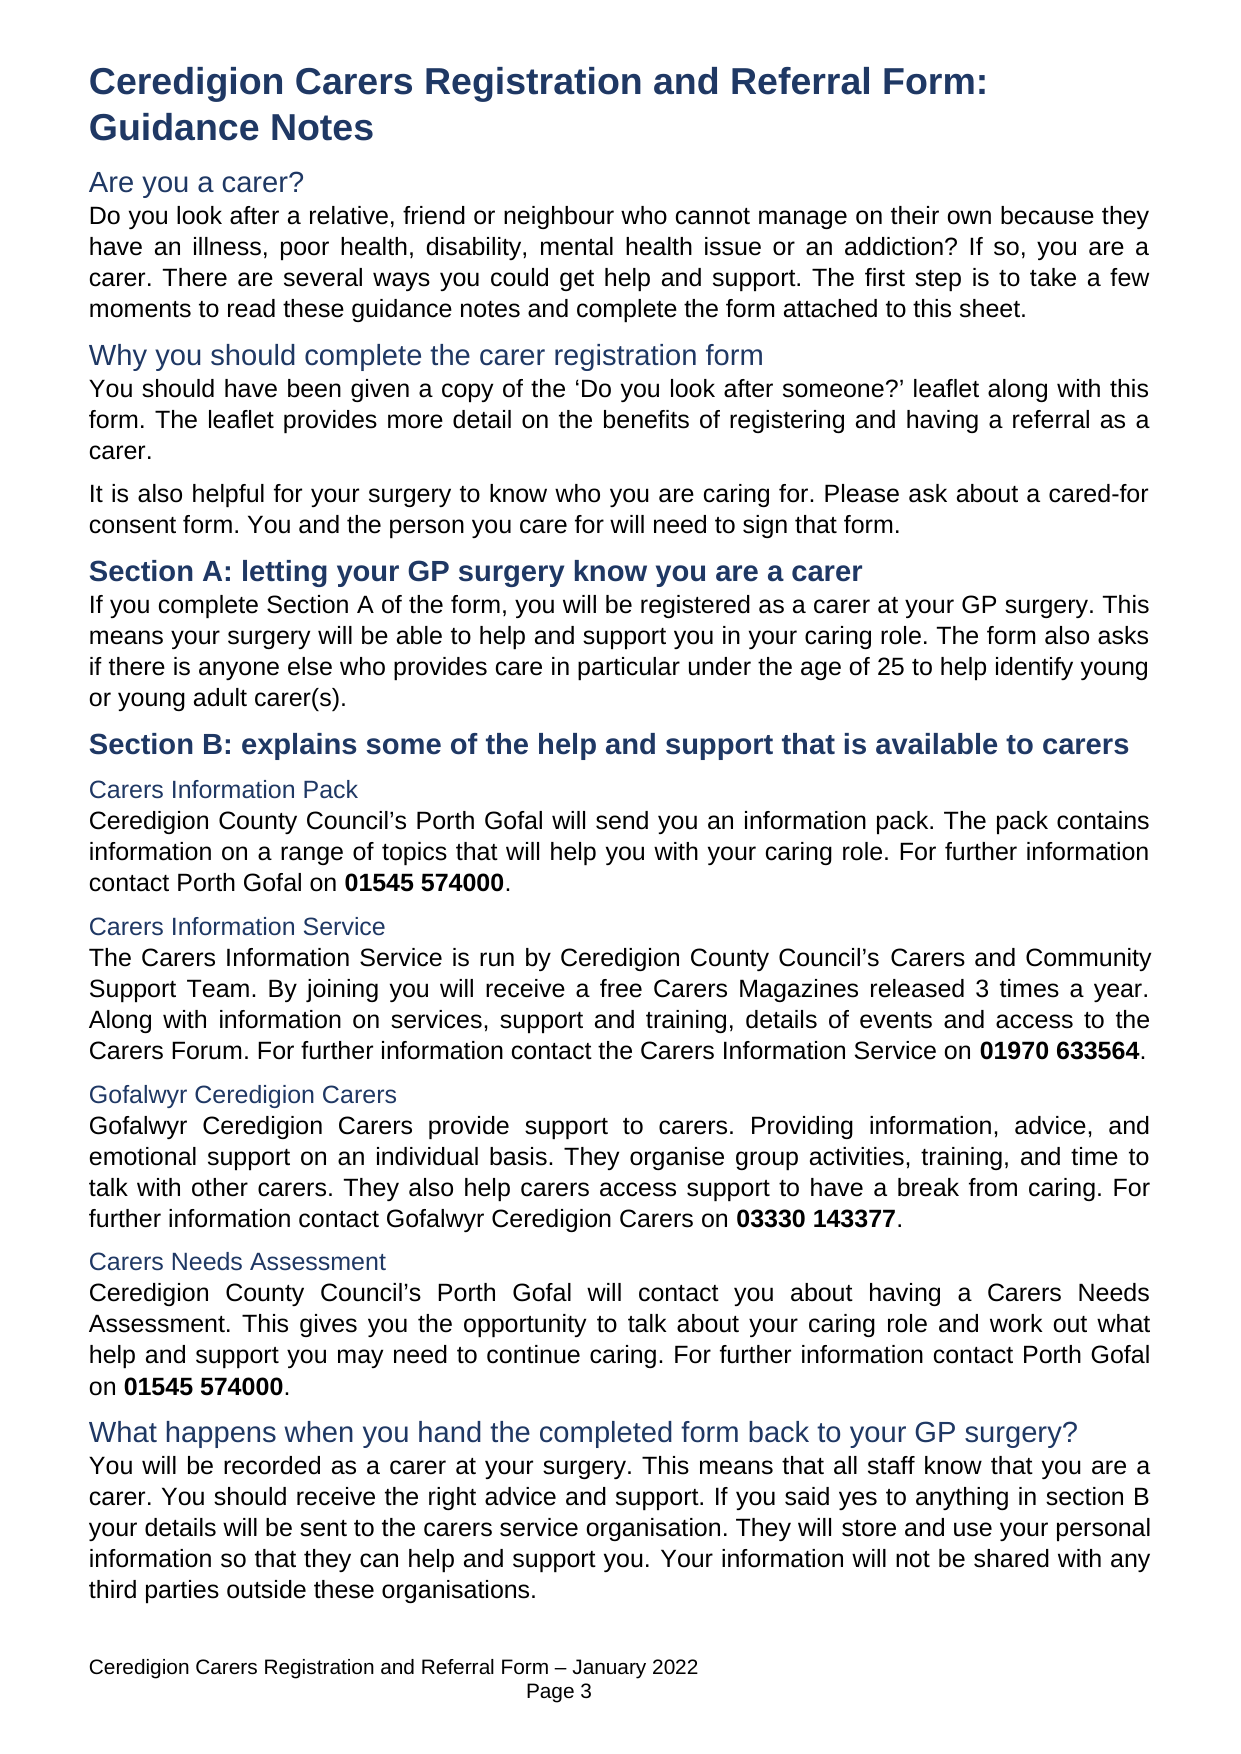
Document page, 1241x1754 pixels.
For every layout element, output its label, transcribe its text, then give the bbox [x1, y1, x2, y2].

subtitle Why you should complete the carer registration form [89, 337, 1152, 371]
subtitle Carers Needs Assessment [89, 1247, 1152, 1276]
text Gofalwyr Ceredigion Carers provide support to carers. Providing information, advice, and emotional support on an individual basis. They organise group activities, training, and time to talk with other carers. They also help carers access support to have a break from caring. For further information contact Gofalwyr Ceredigion Carers on 03330 143377. [89, 1111, 1152, 1233]
subtitle Gofalwyr Ceredigion Carers [89, 1080, 1152, 1108]
subtitle Section A: letting your GP surgery know you are a carer [89, 554, 1152, 587]
text Ceredigion County Council’s Porth Gofal will send you an information pack. The pack contains information on a range of topics that will help you with your caring role. For further information contact Porth Gofal on 01545 574000. [89, 806, 1152, 897]
subtitle What happens when you hand the completed form back to your GP surgery? [89, 1415, 1152, 1449]
subtitle Ceredigion Carers Registration and Referral Form: Guidance Notes [89, 59, 1152, 149]
text Ceredigion County Council’s Porth Gofal will contact you about having a Carers Needs Assessment. This gives you the opportunity to talk about your caring role and work out what help and support you may need to continue caring. For further information contact Porth Gofal on 01545 574000. [89, 1278, 1152, 1400]
text You should have been given a copy of the ‘Do you look after someone?’ leaflet along with this form. The leaflet provides more detail on the benefits of registering and having a referral as a carer. [89, 374, 1152, 464]
text Do you look after a relative, friend or neighbour who cannot manage on their own because they have an illness, poor health, disability, mental health issue or an addiction? If so, you are a carer. There are several ways you could get help and support. The first step is to take a few moments to read these guidance notes and complete the form attached to this sheet. [89, 201, 1152, 323]
text The Carers Information Service is run by Ceredigion County Council’s Carers and Community Support Team. By joining you will receive a free Carers Magazines released 3 times a year. Along with information on services, support and training, details of events and access to the Carers Forum. For further information contact the Carers Information Service on 01970 633564. [89, 943, 1152, 1065]
text If you complete Section A of the form, you will be registered as a carer at your GP surgery. This means your surgery will be able to help and support you in your caring role. The form also asks if there is anyone else who provides care in particular under the age of 25 to help identify young or young adult carer(s). [89, 590, 1152, 712]
subtitle Carers Information Pack [89, 775, 1152, 804]
subtitle Are you a carer? [89, 165, 1152, 198]
text You will be recorded as a carer at your surgery. This means that all staff know that you are a carer. You should receive the right advice and support. If you said yes to anything in section B your details will be sent to the carers service organisation. They will store and use your personal information so that they can help and support you. Your information will not be shared with any third parties outside these organisations. [89, 1451, 1152, 1604]
subtitle Section B: explains some of the help and support that is available to carers [89, 727, 1152, 760]
text It is also helpful for your surgery to know who you are caring for. Please ask about a cared-for consent form. You and the person you care for will need to sign that form. [89, 479, 1152, 539]
subtitle Carers Information Service [89, 912, 1152, 941]
